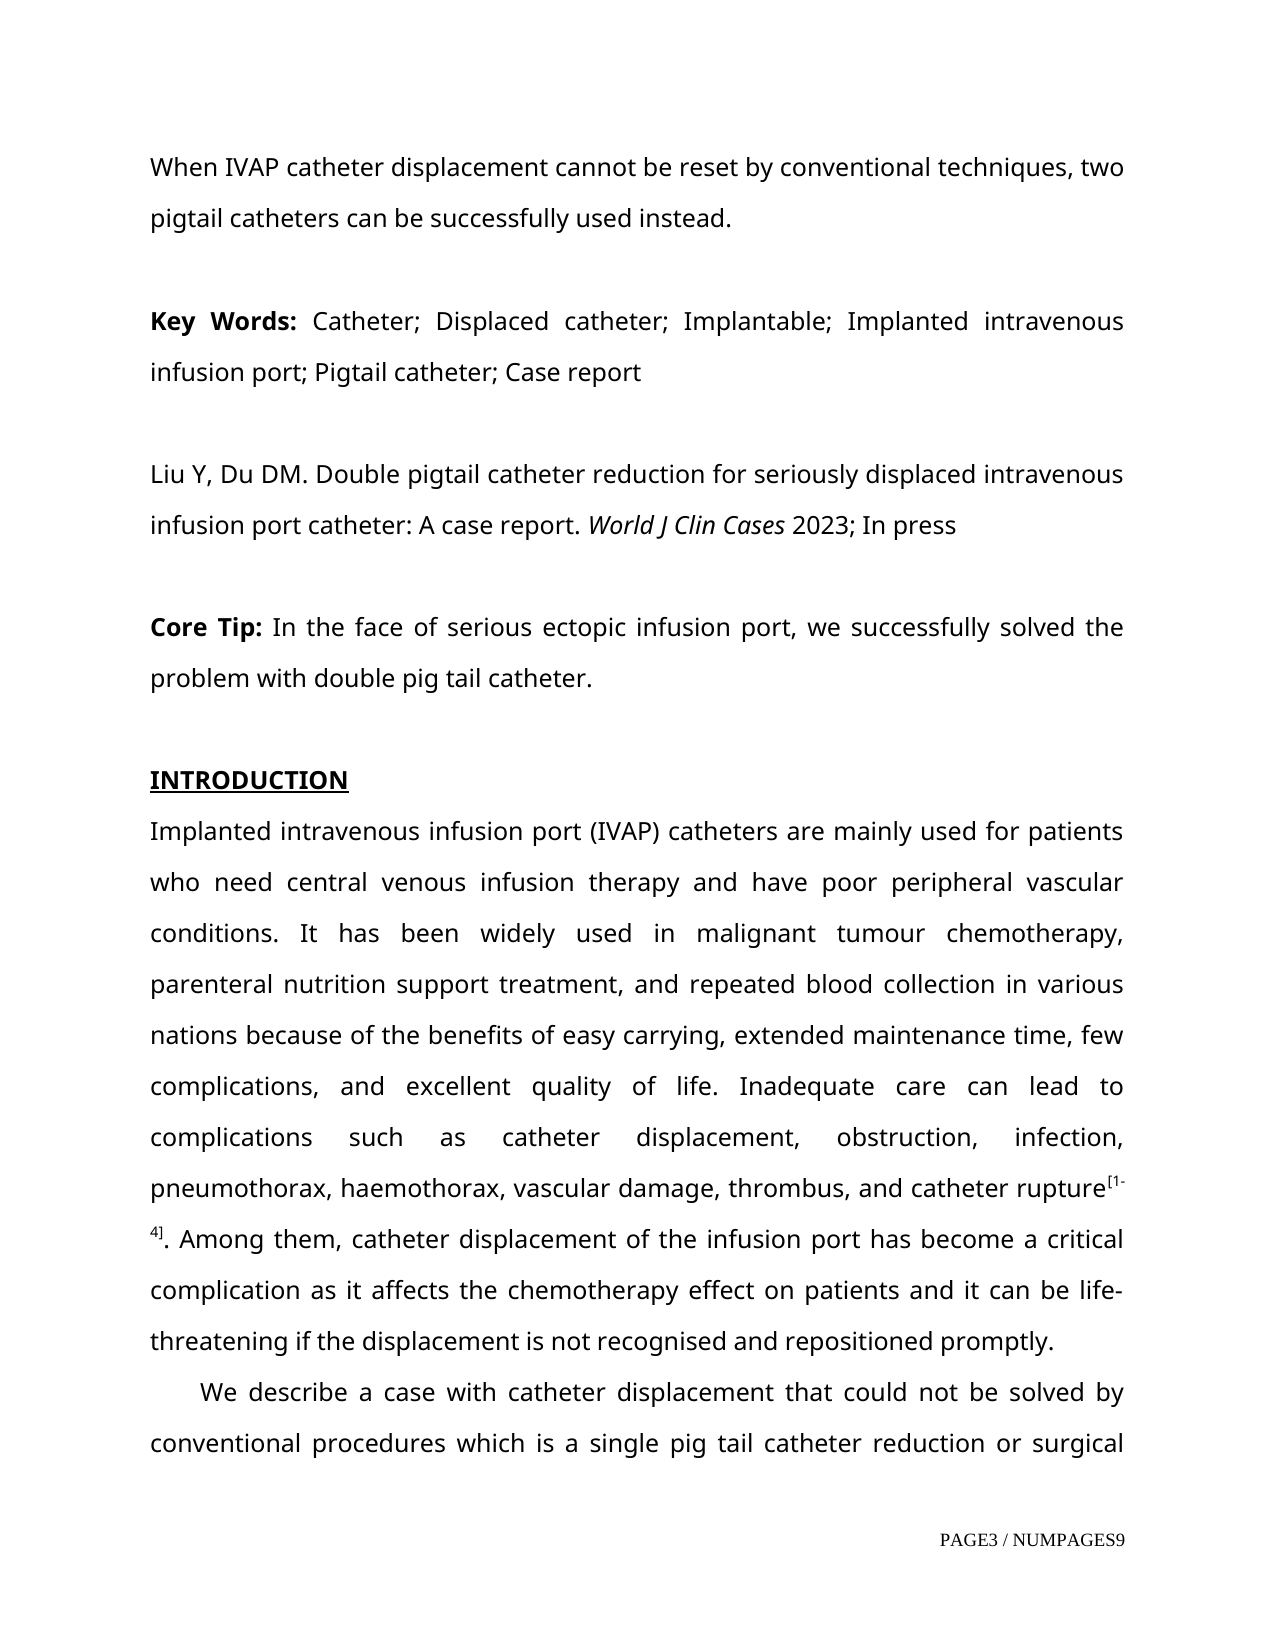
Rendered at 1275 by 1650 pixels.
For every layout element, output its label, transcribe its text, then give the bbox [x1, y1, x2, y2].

text Liu Y, Du DM. Double pigtail catheter reduction for seriously displaced intravenous infusion port catheter: A case report. World J Clin Cases 2023; In press [150, 456, 1125, 541]
text Key Words: Catheter; Displaced catheter; Implantable; Implanted intravenous infusion port; Pigtail catheter; Case report [150, 303, 1125, 388]
text When IVAP catheter displacement cannot be reset by conventional techniques, two pigtail catheters can be successfully used instead. [150, 150, 1125, 235]
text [150, 1375, 1125, 1460]
text INTRODUCTION [150, 762, 1125, 797]
text Core Tip: In the face of serious ectopic infusion port, we successfully solved the problem with double pig tail catheter. [150, 609, 1125, 694]
text Implanted intravenous infusion port (IVAP) catheters are mainly used for patients who need central venous infusion therapy and have poor peripheral vascular conditions. It has been widely used in malignant tumour chemotherapy, parenteral nutrition support treatment, and repeated blood collection in various nations because of the benefits of easy carrying, extended maintenance time, few complications, and excellent quality of life. Inadequate care can lead to complications such as catheter displacement, obstruction, infection, pneumothorax, haemothorax, vascular damage, thrombus, and catheter rupture[1-4]. Among them, catheter displacement of the infusion port has become a critical complication as it affects the chemotherapy effect on patients and it can be life-threatening if the displacement is not recognised and repositioned promptly. [150, 813, 1125, 1358]
